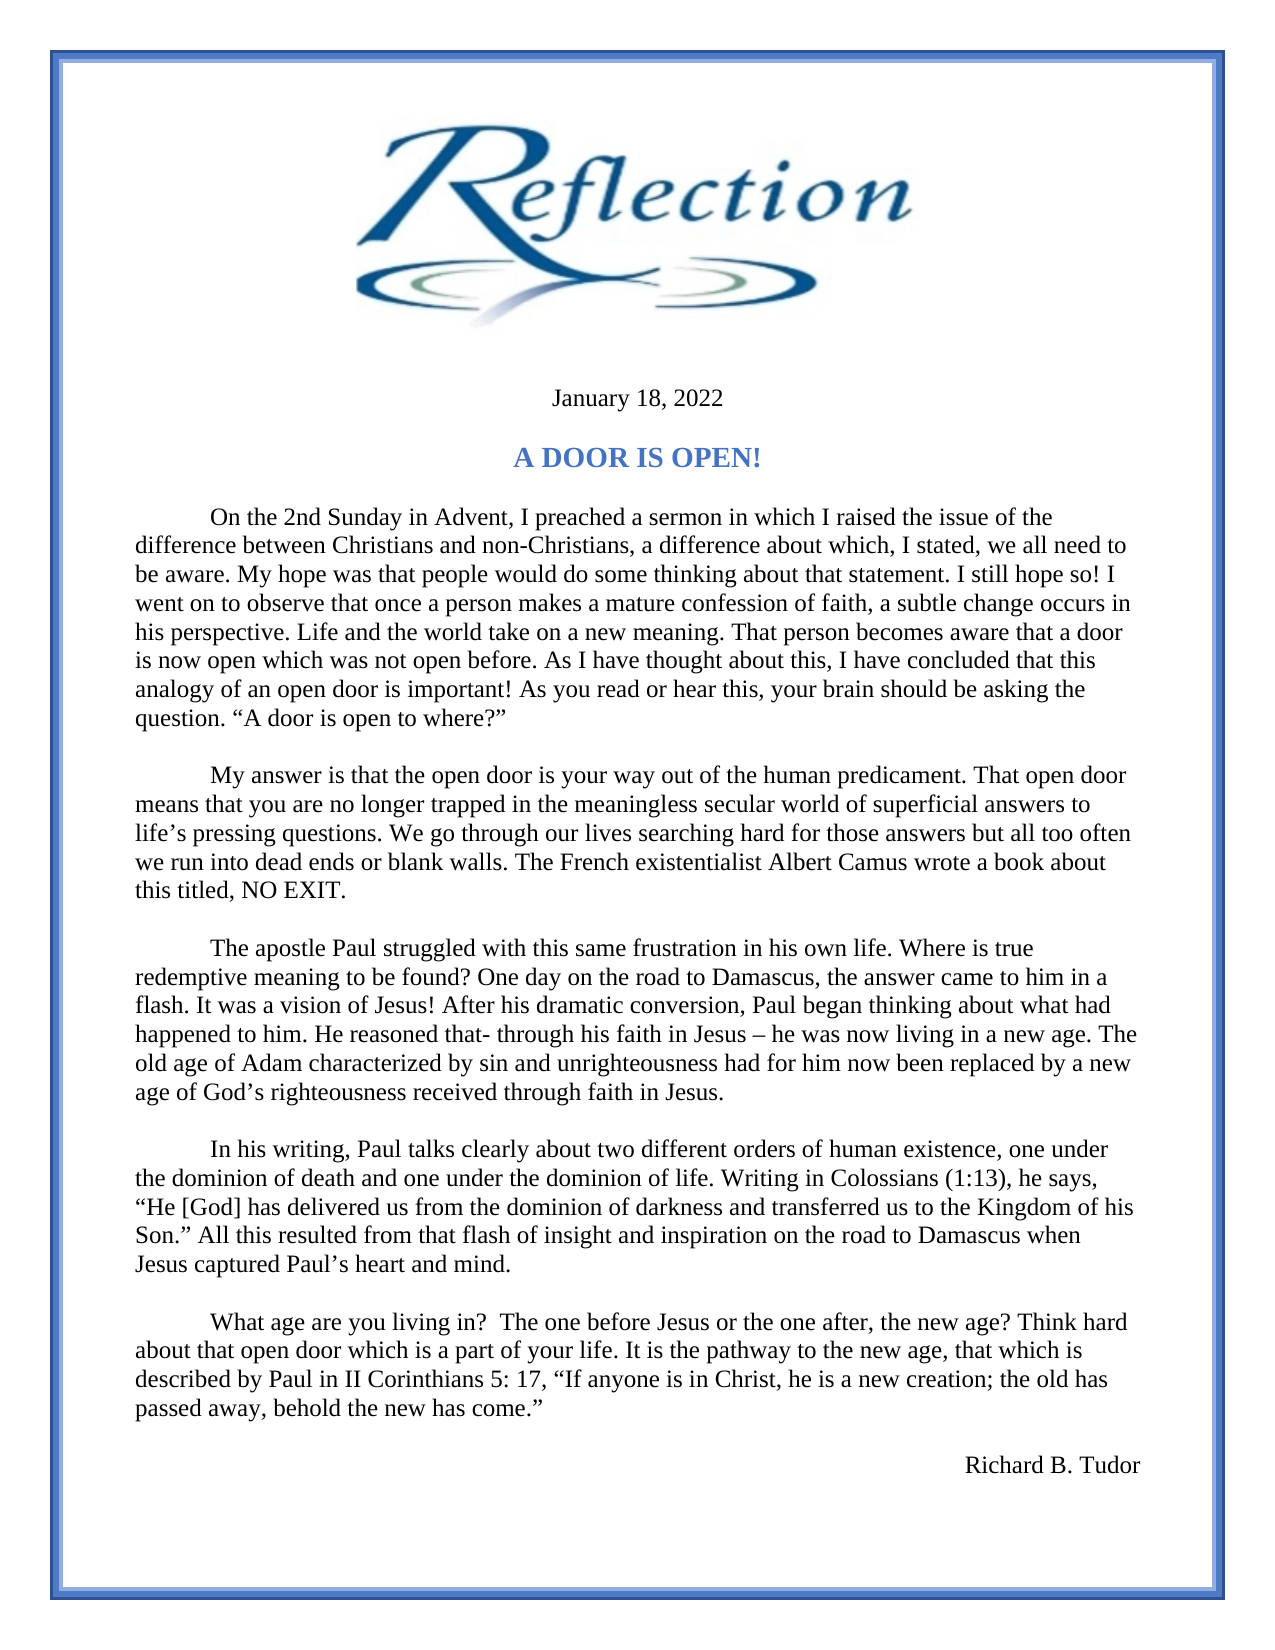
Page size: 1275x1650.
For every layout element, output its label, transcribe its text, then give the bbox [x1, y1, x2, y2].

text January 18, 2022 [135, 383, 1140, 412]
text A DOOR IS OPEN! [135, 440, 1140, 474]
text The apostle Paul struggled with this same frustration in his own life. Where is true redemptive meaning to be found? One day on the road to Damascus, the answer came to him in a flash. It was a vision of Jesus! After his dramatic conversion, Paul began thinking about what had happened to him. He reasoned that- through his faith in Jesus – he was now living in a new age. The old age of Adam characterized by sin and unrighteousness had for him now been replaced by a new age of God’s righteousness received through faith in Jesus. [135, 933, 1140, 1106]
picture [355, 118, 920, 383]
text What age are you living in? The one before Jesus or the one after, the new age? Think hard about that open door which is a part of your life. It is the pathway to the new age, that which is described by Paul in II Corinthians 5: 17, “If anyone is in Christ, he is a new creation; the old has passed away, behold the new has come.” [135, 1307, 1140, 1422]
text Richard B. Tudor [135, 1451, 1140, 1479]
text My answer is that the open door is your way out of the human predicament. That open door means that you are no longer trapped in the meaningless secular world of superficial answers to life’s pressing questions. We go through our lives searching hard for those answers but all too often we run into dead ends or blank walls. The French existentialist Albert Camus wrote a book about this titled, NO EXIT. [135, 761, 1140, 904]
text In his writing, Paul talks clearly about two different orders of human existence, one under the dominion of death and one under the dominion of life. Writing in Colossians (1:13), he says, “He [God] has delivered us from the dominion of darkness and transferred us to the Kingdom of his Son.” All this resulted from that flash of insight and inspiration on the road to Damascus when Jesus captured Paul’s heart and mind. [135, 1134, 1140, 1278]
text On the 2nd Sunday in Advent, I preached a sermon in which I raised the issue of the difference between Christians and non-Christians, a difference about which, I stated, we all need to be aware. My hope was that people would do some thinking about that statement. I still hope so! I went on to observe that once a person makes a mature confession of faith, a subtle change occurs in his perspective. Life and the world take on a new meaning. That person becomes aware that a door is now open which was not open before. As I have thought about this, I have concluded that this analogy of an open door is important! As you read or hear this, your brain should be asking the question. “A door is open to where?” [135, 502, 1140, 732]
